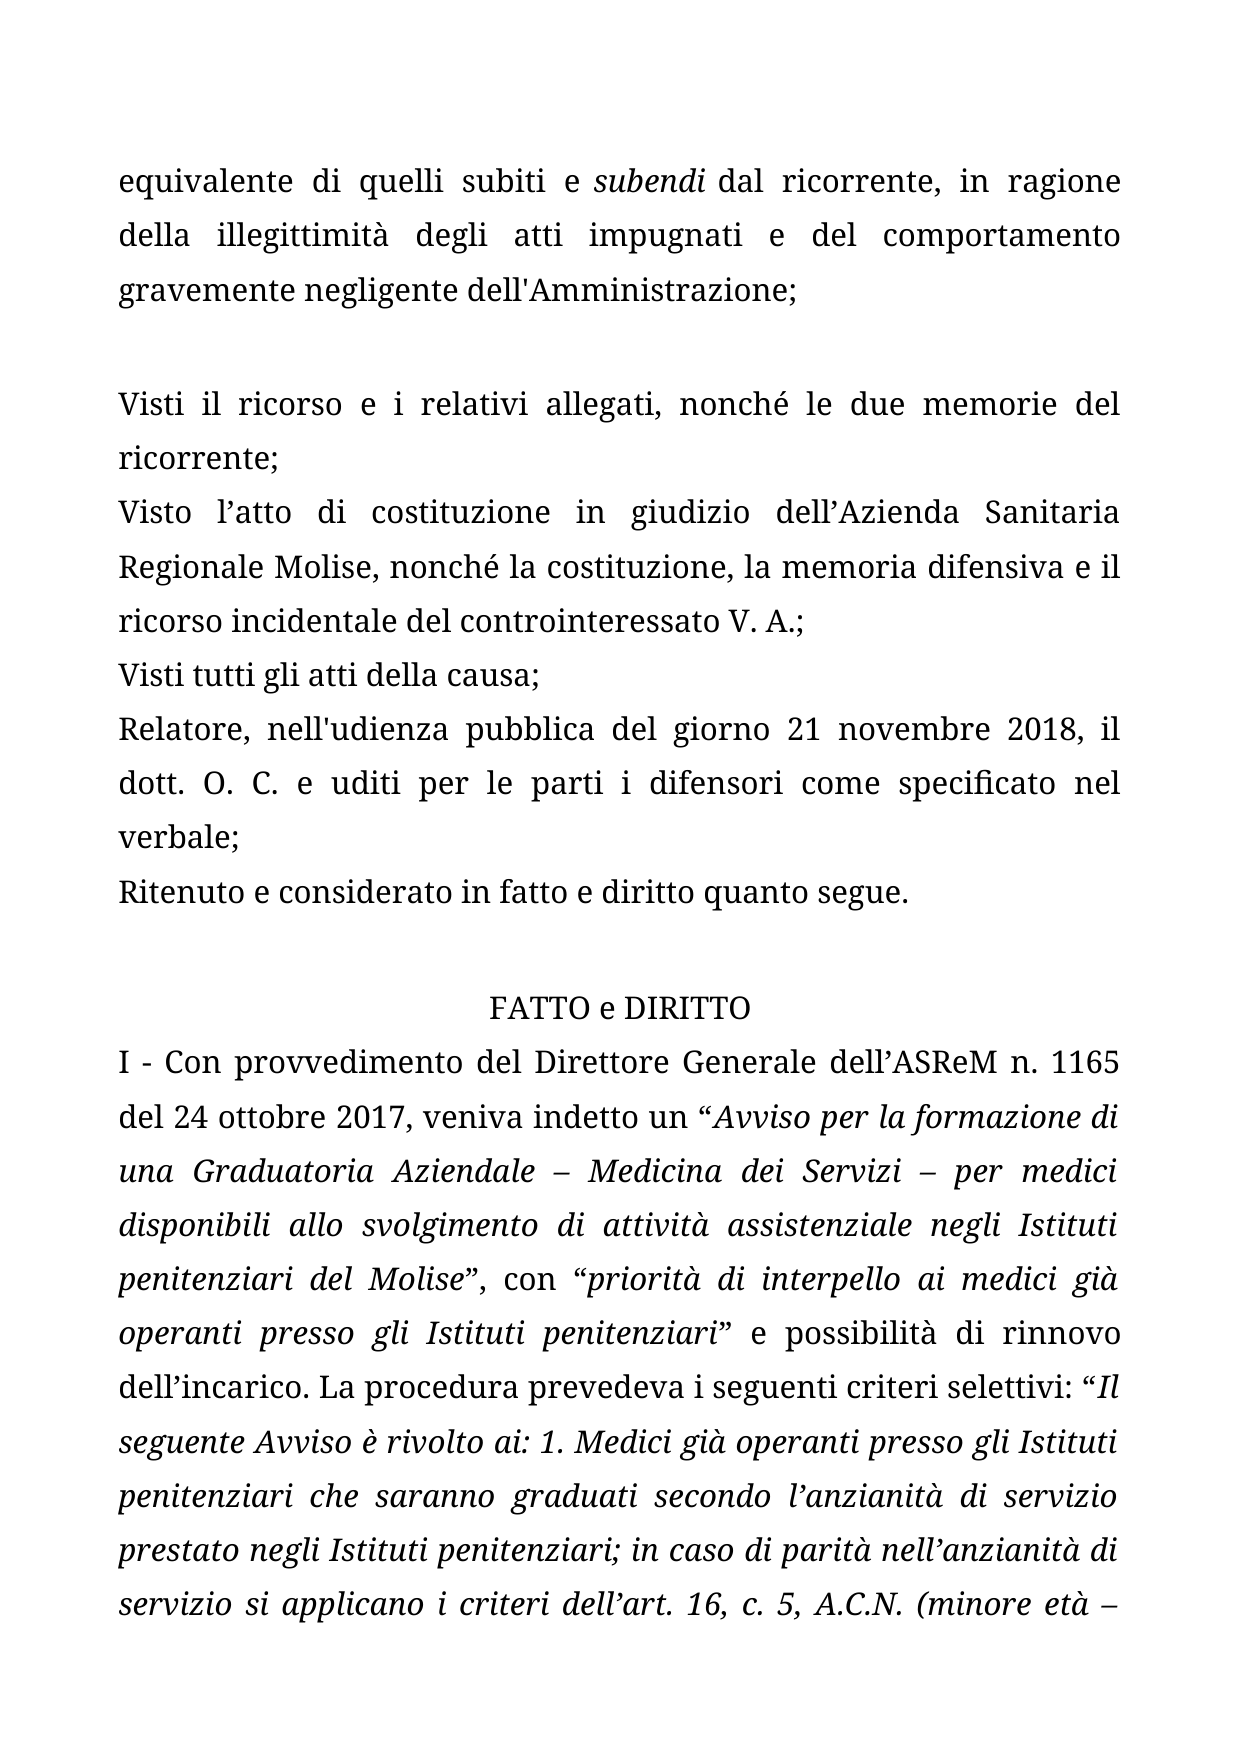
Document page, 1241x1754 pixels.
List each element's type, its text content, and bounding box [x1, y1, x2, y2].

text Relatore, nell'udienza pubblica del giorno 21 novembre 2018, il dott. O. C. e uditi per le parti i difensori come specificato nel verbale; [118, 696, 1122, 858]
text FATTO e DIRITTO [118, 973, 1122, 1029]
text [118, 1029, 1122, 1625]
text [118, 148, 1122, 310]
text Visti il ricorso e i relativi allegati, nonché le due memorie del ricorrente; [118, 371, 1122, 479]
text Ritenuto e considerato in fatto e diritto quanto segue. [118, 858, 1122, 912]
text Visto l’atto di costituzione in giudizio dell’Azienda Sanitaria Regionale Molise, nonché la costituzione, la memoria difensiva e il ricorso incidentale del controinteressato V. A.; [118, 479, 1122, 641]
text Visti tutti gli atti della causa; [118, 641, 1122, 696]
